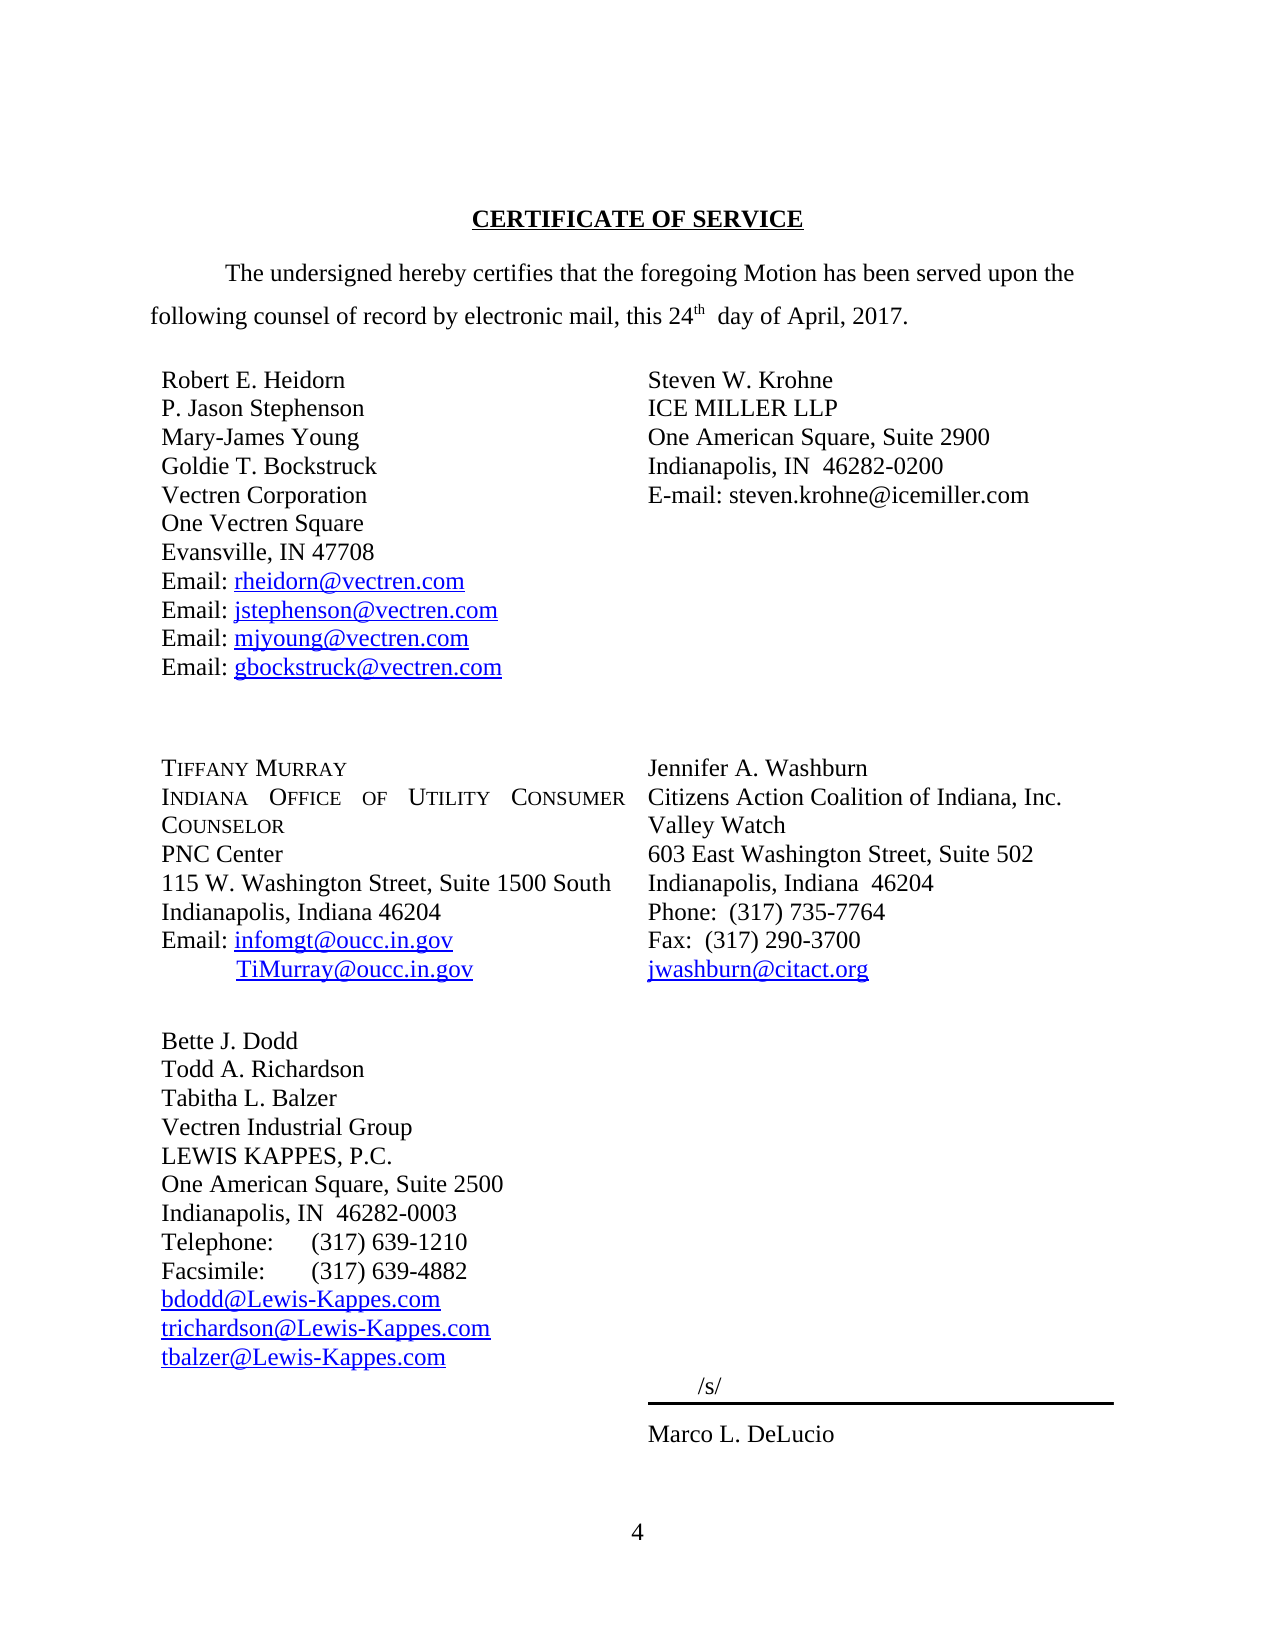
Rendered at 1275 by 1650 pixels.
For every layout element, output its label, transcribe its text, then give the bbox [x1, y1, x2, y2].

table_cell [150, 1026, 636, 1462]
table_header Robert E. Heidorn P. Jason Stephenson Mary-James Young Goldie T. Bockstruck Vectren Corporation One Vectren Square Evansville, IN 47708 Email: rheidorn@vectren.com Email: jstephenson@vectren.com Email: mjyoung@vectren.com Email: gbockstruck@vectren.com [150, 365, 636, 753]
table_cell Jennifer A. Washburn Citizens Action Coalition of Indiana, Inc. Valley Watch 603 East Washington Street, Suite 502 Indianapolis, Indiana 46204 Phone: (317) 735-7764 Fax: (317) 290-3700 jwashburn@citact.org [636, 753, 1125, 1026]
table_cell Tiffany Murray Indiana Office of Utility Consumer Counselor PNC Center 115 W. Washington Street, Suite 1500 South Indianapolis, Indiana 46204 Email: infomgt@oucc.in.gov TiMurray@oucc.in.gov [150, 753, 636, 1026]
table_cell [636, 1026, 1125, 1462]
text CERTIFICATE OF SERVICE [150, 204, 1125, 233]
text The undersigned hereby certifies that the foregoing Motion has been served upon the following counsel of record by electronic mail, this 24th day of April, 2017. [150, 258, 1125, 329]
table_header Steven W. Krohne ICE MILLER LLP One American Square, Suite 2900 Indianapolis, IN 46282-0200 E-mail: steven.krohne@icemiller.com [636, 365, 1125, 753]
